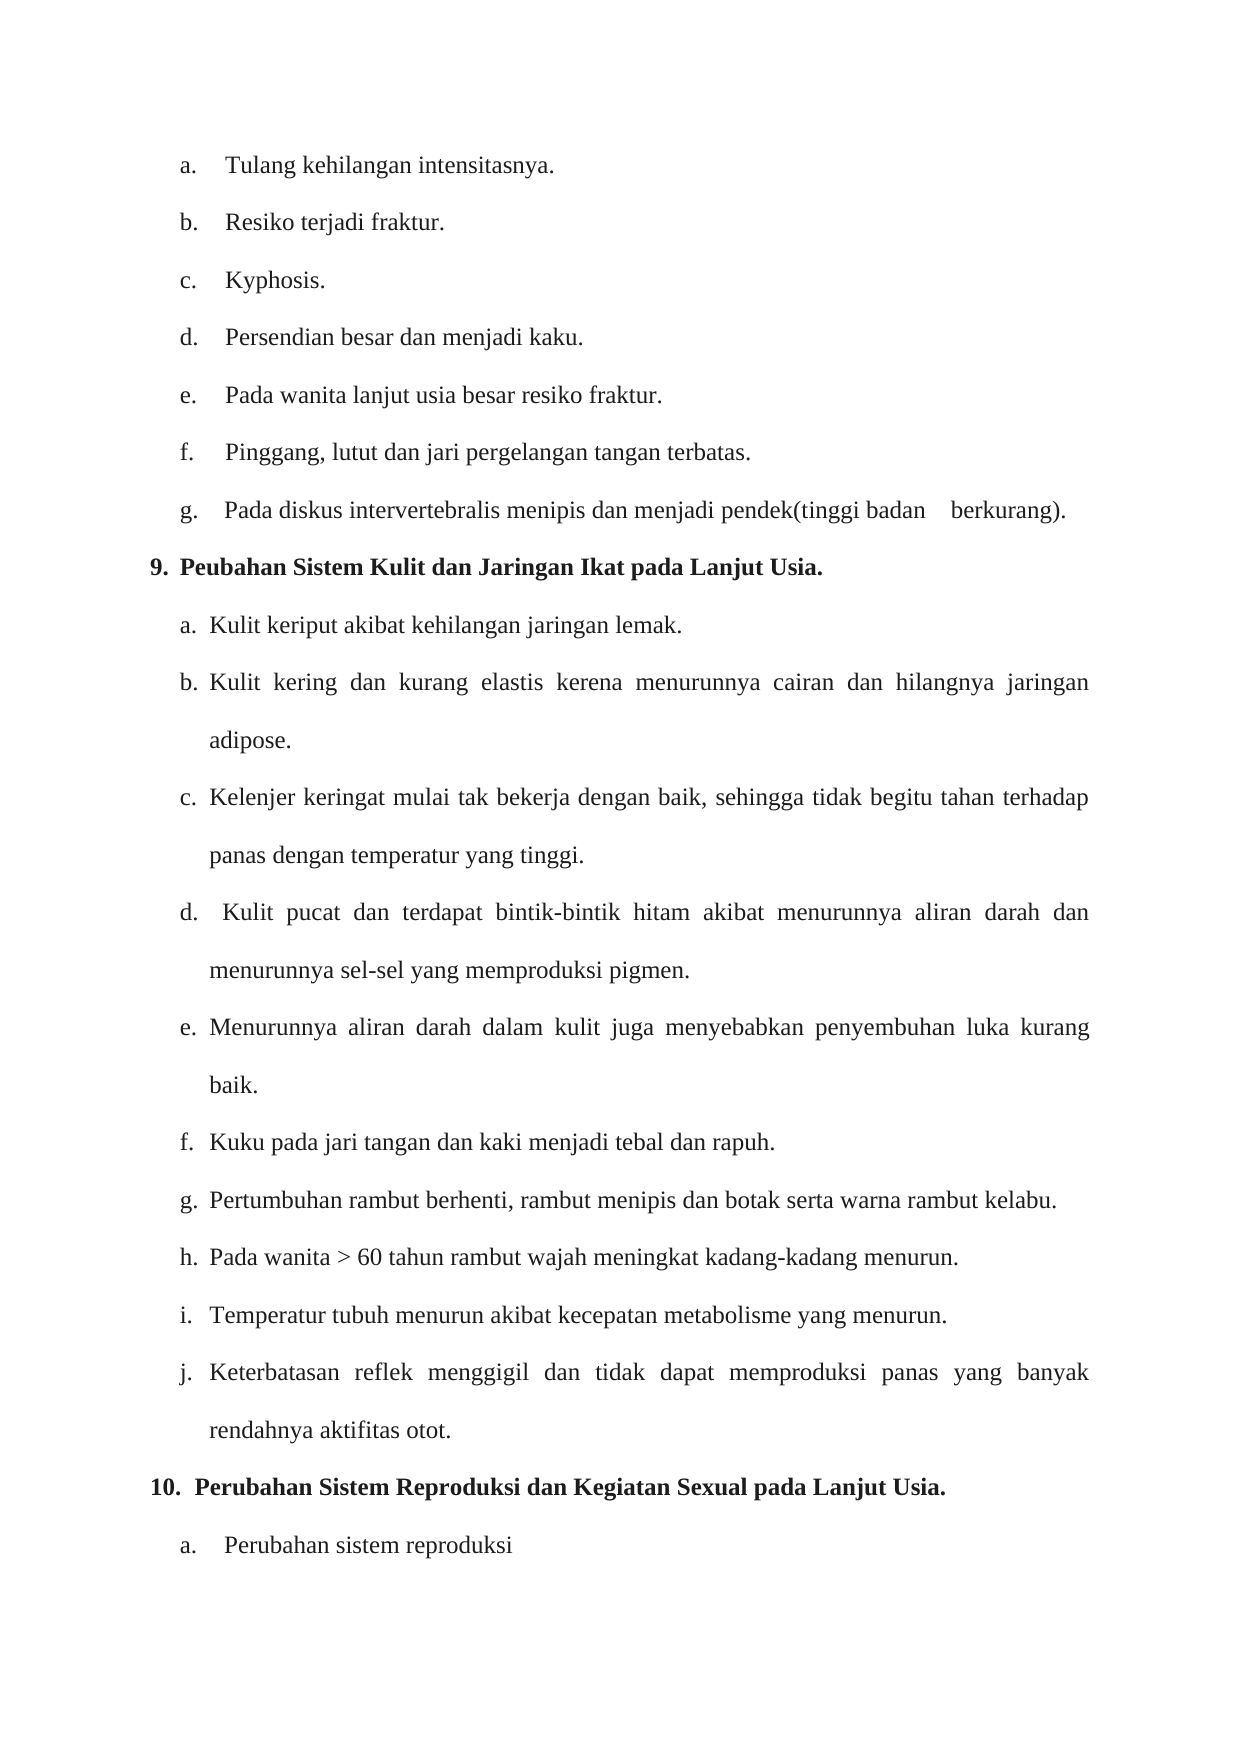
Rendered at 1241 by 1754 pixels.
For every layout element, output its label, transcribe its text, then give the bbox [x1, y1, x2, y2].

list Pinggang, lutut dan jari pergelangan tangan terbatas. [179, 437, 1090, 466]
list Temperatur tubuh menurun akibat kecepatan metabolisme yang menurun. [179, 1300, 1090, 1329]
list Menurunnya aliran darah dalam kulit juga menyebabkan penyembuhan luka kurang baik. [179, 1012, 1090, 1099]
list Tulang kehilangan intensitasnya. [179, 150, 1090, 179]
list Peubahan Sistem Kulit dan Jaringan Ikat pada Lanjut Usia. [150, 552, 1090, 581]
list Perubahan Sistem Reproduksi dan Kegiatan Sexual pada Lanjut Usia. [150, 1472, 1090, 1501]
list Resiko terjadi fraktur. [179, 207, 1090, 236]
list Persendian besar dan menjadi kaku. [179, 322, 1090, 351]
list Keterbatasan reflek menggigil dan tidak dapat memproduksi panas yang banyak rendahnya aktifitas otot. [179, 1357, 1090, 1444]
list Pertumbuhan rambut berhenti, rambut menipis dan botak serta warna rambut kelabu. [179, 1185, 1090, 1214]
list Pada diskus intervertebralis menipis dan menjadi pendek(tinggi badan berkurang). [179, 495, 1090, 524]
list Pada wanita lanjut usia besar resiko fraktur. [179, 380, 1090, 409]
list Kulit keriput akibat kehilangan jaringan lemak. [179, 610, 1090, 639]
list Kyphosis. [179, 265, 1090, 294]
list Kulit kering dan kurang elastis kerena menurunnya cairan dan hilangnya jaringan adipose. [179, 667, 1090, 754]
list Kelenjer keringat mulai tak bekerja dengan baik, sehingga tidak begitu tahan terhadap panas dengan temperatur yang tinggi. [179, 782, 1090, 869]
list Kulit pucat dan terdapat bintik-bintik hitam akibat menurunnya aliran darah dan menurunnya sel-sel yang memproduksi pigmen. [179, 897, 1090, 984]
list Pada wanita > 60 tahun rambut wajah meningkat kadang-kadang menurun. [179, 1242, 1090, 1271]
list Kuku pada jari tangan dan kaki menjadi tebal dan rapuh. [179, 1127, 1090, 1156]
list Perubahan sistem reproduksi [179, 1530, 1090, 1559]
